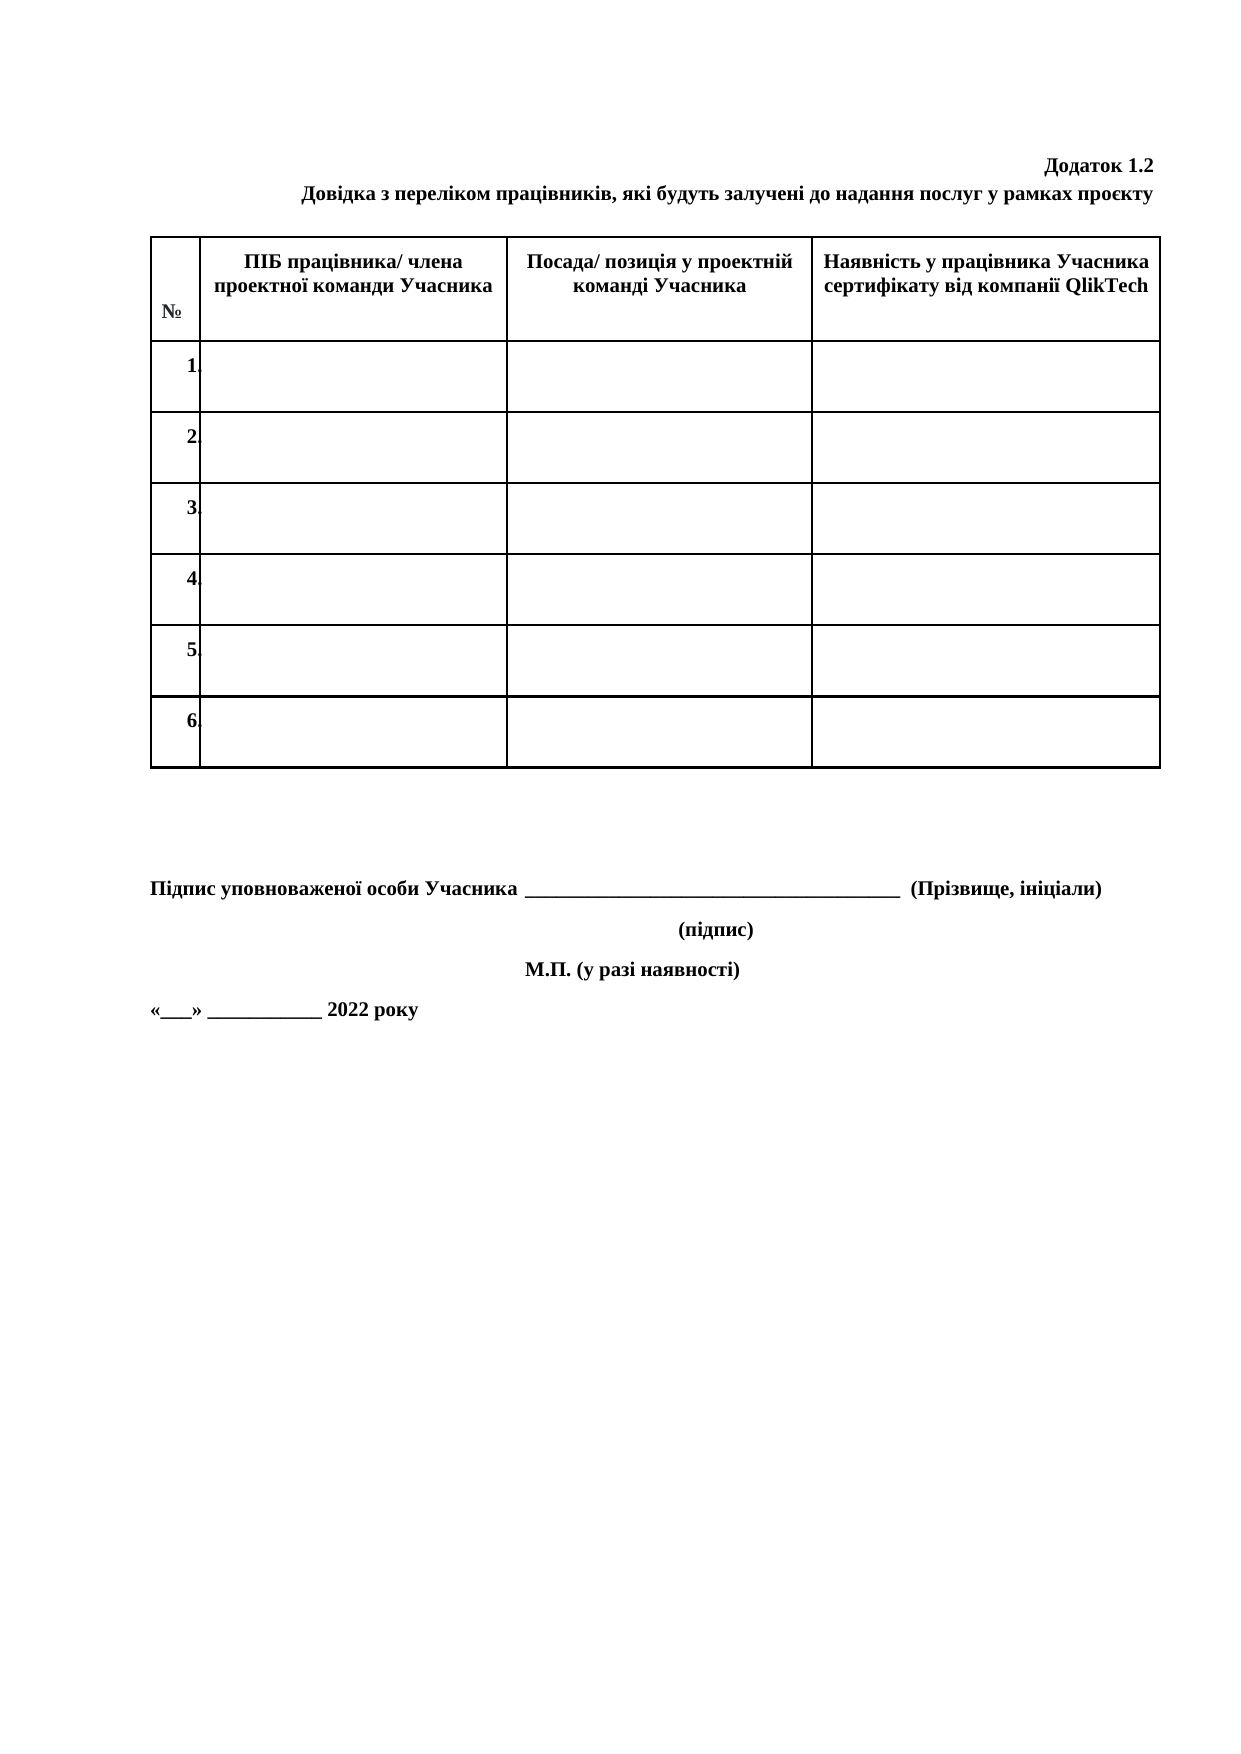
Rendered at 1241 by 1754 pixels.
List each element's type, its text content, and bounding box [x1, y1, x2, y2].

table_cell [152, 413, 199, 482]
table_cell [152, 342, 199, 411]
table_cell [508, 626, 811, 695]
table_cell [152, 484, 199, 553]
table_cell [508, 698, 811, 766]
table_cell [508, 484, 811, 553]
table_cell [201, 555, 506, 624]
table_cell [201, 342, 506, 411]
subtitle Підпис уповноваженої особи Учасника ____________________________________ (Прізвище, ініціали) [150, 876, 1153, 900]
subtitle Довідка з переліком працівників, які будуть залучені до надання послуг у рамках проєкту [150, 181, 1153, 205]
table_cell [152, 698, 199, 766]
table_cell [201, 626, 506, 695]
table_cell [508, 342, 811, 411]
subtitle «___» ___________ 2022 року [369, 997, 1153, 1021]
table_header ПІБ працівника/ члена проектної команди Учасника [201, 238, 506, 340]
table_cell [201, 413, 506, 482]
table_cell [813, 626, 1159, 695]
subtitle (підпис) [150, 916, 1153, 941]
subtitle М.П. (у разі наявності) [150, 957, 1153, 981]
table_header Посада/ позиція у проектній команді Учасника [508, 238, 811, 340]
table_cell [508, 555, 811, 624]
table_cell [813, 698, 1159, 766]
subtitle «___» ___________ 2022 року [150, 997, 358, 1021]
table_header Наявність у працівника Учасника сертифікату від компанії QlikTech [813, 238, 1159, 340]
table_cell [152, 555, 199, 624]
table_cell [201, 698, 506, 766]
table_cell [813, 484, 1159, 553]
table_cell [813, 413, 1159, 482]
table_cell [813, 342, 1159, 411]
table_cell [152, 626, 199, 695]
table_cell [201, 484, 506, 553]
table_header № [152, 238, 199, 340]
table_cell [508, 413, 811, 482]
subtitle Додаток 1.2 [150, 153, 1153, 177]
table_cell [813, 555, 1159, 624]
